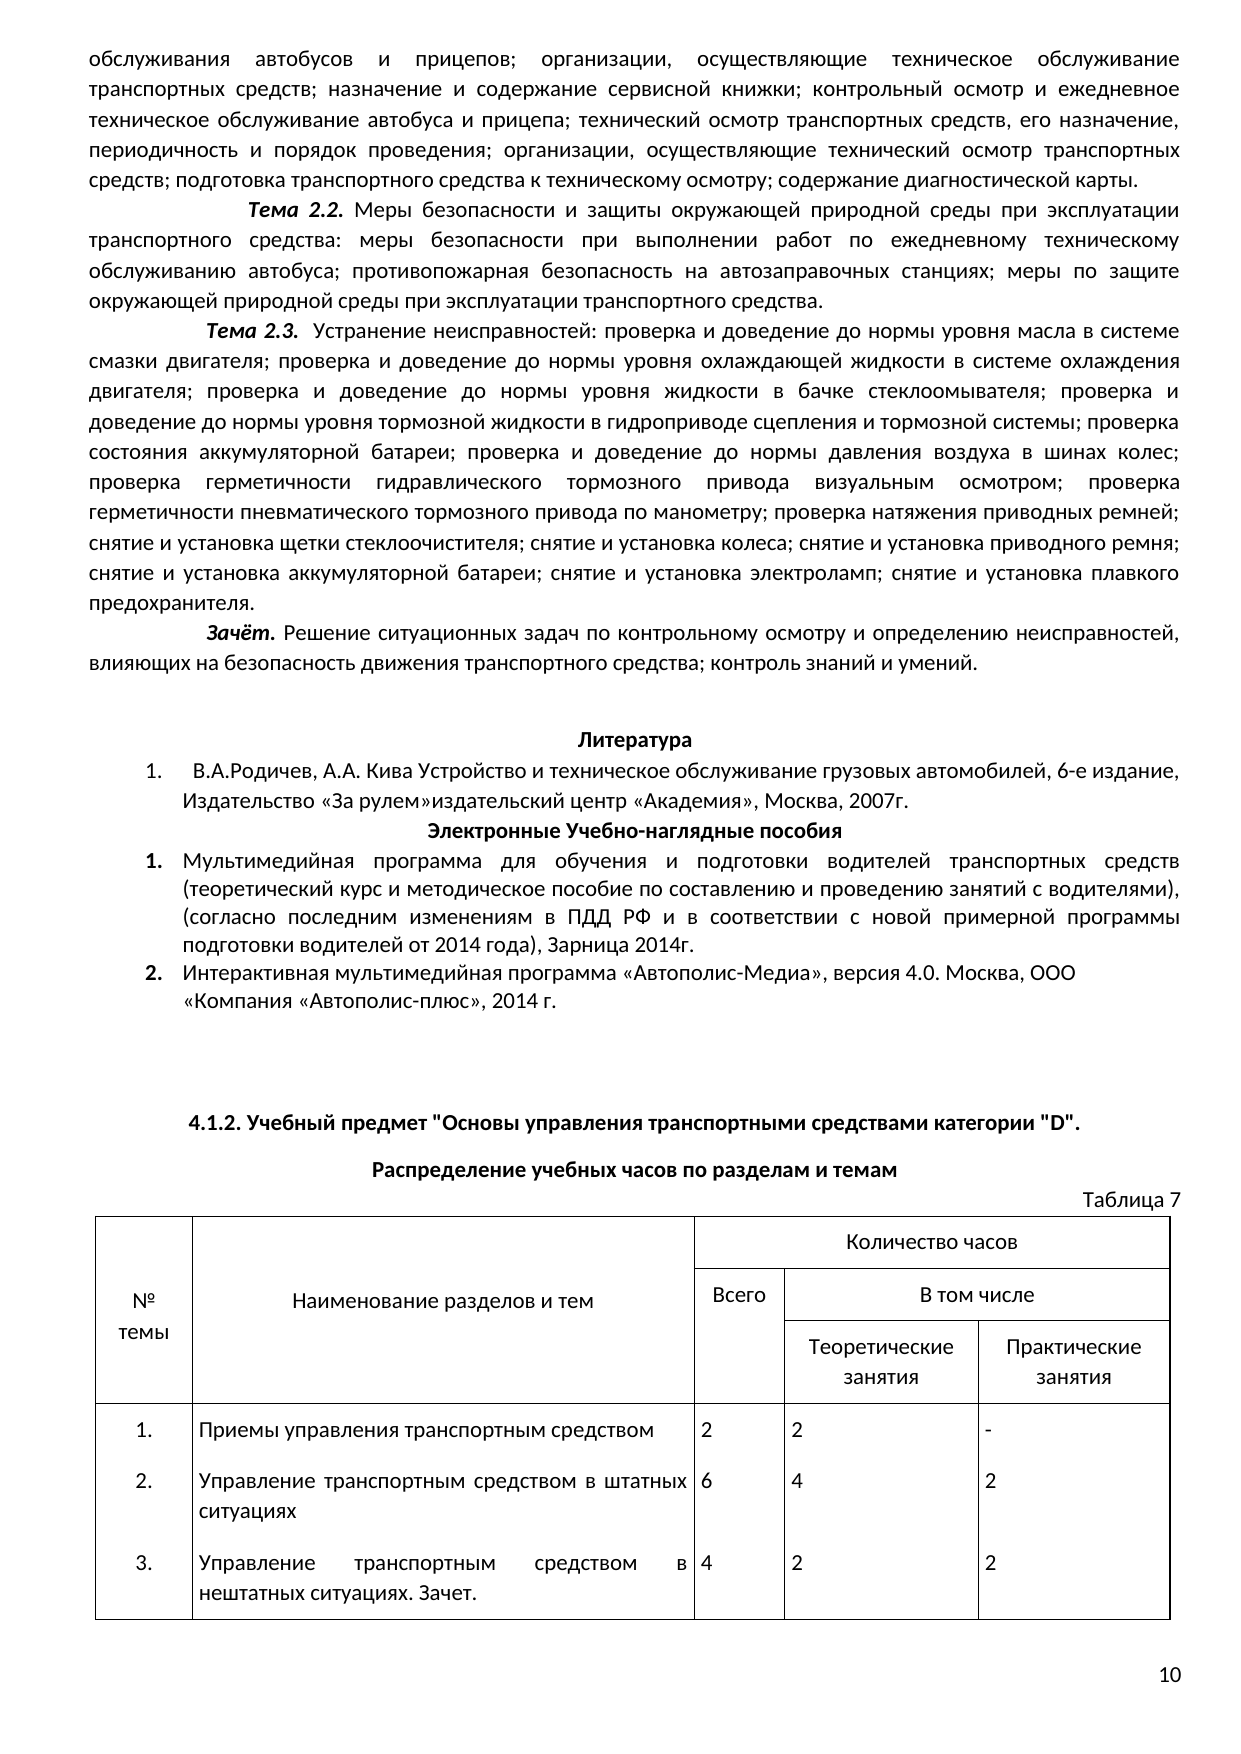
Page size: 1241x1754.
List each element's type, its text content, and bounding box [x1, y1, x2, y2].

text Зачёт. Решение ситуационных задач по контрольному осмотру и определению неисправностей, влияющих на безопасность движения транспортного средства; контроль знаний и умений. [89, 618, 1181, 677]
table_cell Теоретические занятия [785, 1321, 978, 1403]
table_cell 2 [979, 1537, 1169, 1618]
table_cell В том числе [785, 1269, 1169, 1320]
table_cell 4 [695, 1537, 784, 1618]
table_cell - [979, 1404, 1169, 1455]
table_cell Всего [695, 1269, 784, 1403]
text 4.1.2. Учебный предмет "Основы управления транспортными средствами категории "D". [89, 1108, 1181, 1136]
text Распределение учебных часов по разделам и темам [89, 1155, 1181, 1183]
table_cell Управление транспортным средством в нештатных ситуациях. Зачет. [193, 1537, 694, 1618]
table_cell 2 [979, 1455, 1169, 1537]
table_cell Приемы управления транспортным средством [193, 1404, 694, 1455]
text Таблица 7 [89, 1185, 1181, 1213]
table_cell 2 [695, 1404, 784, 1455]
table_cell 2 [785, 1537, 978, 1618]
list В.А.Родичев, А.А. Кива Устройство и техническое обслуживание грузовых автомобилей, 6-е издание, Издательство «За рулем»издательский центр «Академия», Москва, 2007г. [145, 756, 1181, 814]
list Интерактивная мультимедийная программа «Автополис-Медиа», версия 4.0. Москва, ООО «Компания «Автополис-плюс», 2014 г. [145, 958, 1181, 1014]
table_header № темы [96, 1217, 192, 1403]
table_cell 3. [96, 1537, 192, 1618]
table_cell 2 [785, 1404, 978, 1455]
table_cell 4 [785, 1455, 978, 1537]
table_cell 1. [96, 1404, 192, 1455]
table_cell Практические занятия [979, 1321, 1169, 1403]
text Литература [89, 726, 1181, 754]
table_cell Управление транспортным средством в штатных ситуациях [193, 1455, 694, 1537]
text Электронные Учебно-наглядные пособия [89, 816, 1181, 844]
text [89, 44, 1181, 193]
text Тема 2.3. Устранение неисправностей: проверка и доведение до нормы уровня масла в системе смазки двигателя; проверка и доведение до нормы уровня охлаждающей жидкости в системе охлаждения двигателя; проверка и доведение до нормы уровня жидкости в бачке стеклоомывателя; проверка и доведение до нормы уровня тормозной жидкости в гидроприводе сцепления и тормозной системы; проверка состояния аккумуляторной батареи; проверка и доведение до нормы давления воздуха в шинах колес; проверка герметичности гидравлического тормозного привода визуальным осмотром; проверка герметичности пневматического тормозного привода по манометру; проверка натяжения приводных ремней; снятие и установка щетки стеклоочистителя; снятие и установка колеса; снятие и установка приводного ремня; снятие и установка аккумуляторной батареи; снятие и установка электроламп; снятие и установка плавкого предохранителя. [89, 316, 1181, 616]
table_cell 2. [96, 1455, 192, 1537]
table_header Количество часов [695, 1217, 1169, 1268]
list Мультимедийная программа для обучения и подготовки водителей транспортных средств (теоретический курс и методическое пособие по составлению и проведению занятий с водителями), (согласно последним изменениям в ПДД РФ и в соответствии с новой примерной программы подготовки водителей от 2014 года), Зарница 2014г. [145, 846, 1181, 958]
text Тема 2.2. Меры безопасности и защиты окружающей природной среды при эксплуатации транспортного средства: меры безопасности при выполнении работ по ежедневному техническому обслуживанию автобуса; противопожарная безопасность на автозаправочных станциях; меры по защите окружающей природной среды при эксплуатации транспортного средства. [89, 195, 1181, 314]
table_cell 6 [695, 1455, 784, 1537]
table_header Наименование разделов и тем [193, 1217, 694, 1403]
